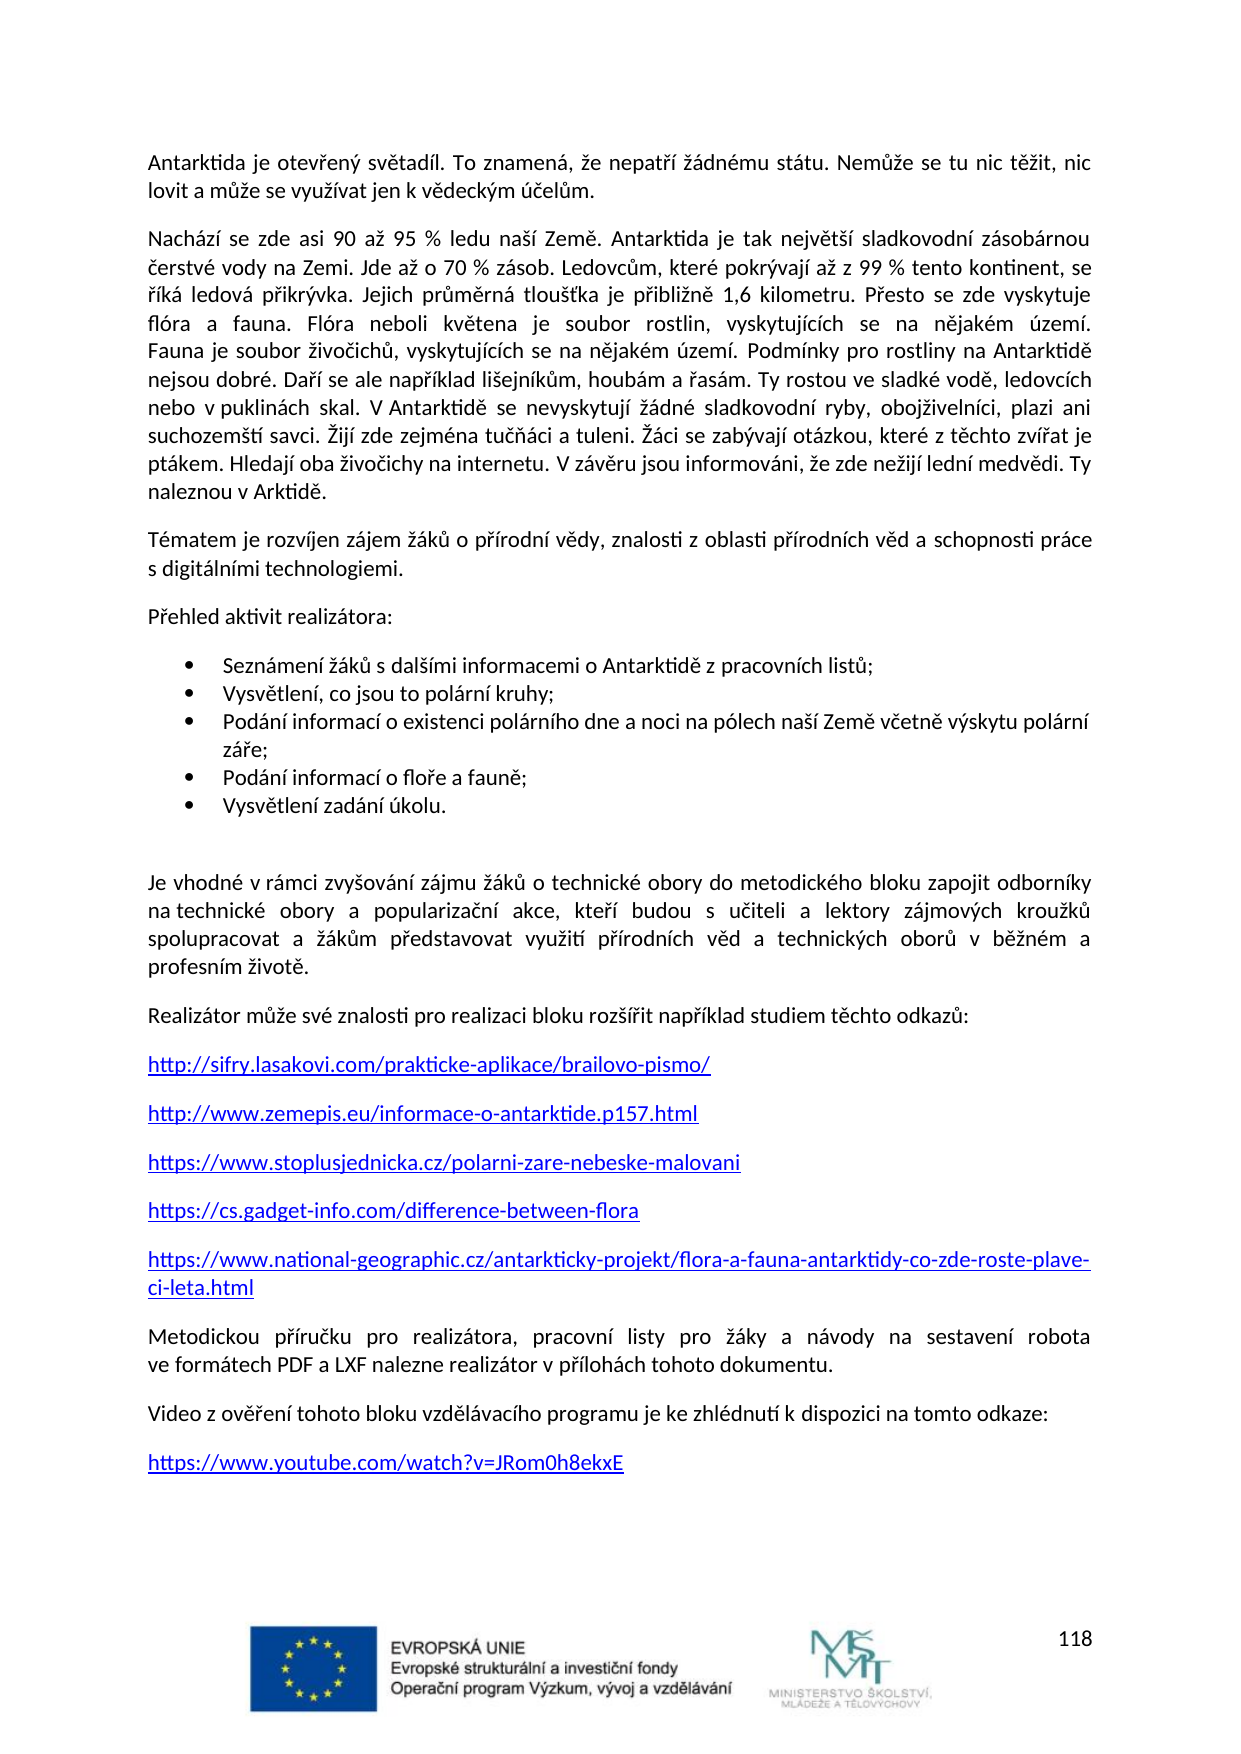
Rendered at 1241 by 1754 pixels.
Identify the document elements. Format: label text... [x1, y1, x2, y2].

list Podání informací o existenci polárního dne a noci na pólech naší Země včetně výskytu polární záře; [185, 707, 1092, 763]
text Nachází se zde asi 90 až 95 % ledu naší Země. Antarktida je tak největší sladkovodní zásobárnou čerstvé vody na Zemi. Jde až o 70 % zásob. Ledovcům, které pokrývají až z 99 % tento kontinent, se říká ledová přikrývka. Jejich průměrná tloušťka je přibližně 1,6 kilometru. Přesto se zde vyskytuje flóra a fauna. Flóra neboli květena je soubor rostlin, vyskytujících se na nějakém území. Fauna je soubor živočichů, vyskytujících se na nějakém území. Podmínky pro rostliny na Antarktidě nejsou dobré. Daří se ale například lišejníkům, houbám a řasám. Ty rostou ve sladké vodě, ledovcích nebo v puklinách skal. V Antarktidě se nevyskytují žádné sladkovodní ryby, obojživelníci, plazi ani suchozemští savci. Žijí zde zejména tučňáci a tuleni. Žáci se zabývají otázkou, které z těchto zvířat je ptákem. Hledají oba živočichy na internetu. V závěru jsou informováni, že zde nežijí lední medvědi. Ty naleznou v Arktidě. [148, 224, 1092, 505]
text Tématem je rozvíjen zájem žáků o přírodní vědy, znalosti z oblasti přírodních věd a schopnosti práce s digitálními technologiemi. [148, 526, 1092, 582]
picture [208, 1584, 974, 1754]
text Video z ověření tohoto bloku vzdělávacího programu je ke zhlédnutí k dispozici na tomto odkaze: [148, 1399, 1092, 1427]
text https://www.national-geographic.cz/antarkticky-projekt/flora-a-fauna-antarktidy-co-zde-roste-plave-ci-leta.html [148, 1246, 1092, 1302]
list Podání informací o floře a fauně; [185, 763, 1092, 791]
text Je vhodné v rámci zvyšování zájmu žáků o technické obory do metodického bloku zapojit odborníky na technické obory a popularizační akce, kteří budou s učiteli a lektory zájmových kroužků spolupracovat a žákům představovat využití přírodních věd a technických oborů v běžném a profesním životě. [148, 868, 1092, 980]
list Seznámení žáků s dalšími informacemi o Antarktidě z pracovních listů; [185, 651, 1092, 679]
text https://www.youtube.com/watch?v=JRom0h8ekxE [148, 1448, 1092, 1476]
text https://www.stoplusjednicka.cz/polarni-zare-nebeske-malovani [148, 1148, 1092, 1176]
text Antarktida je otevřený světadíl. To znamená, že nepatří žádnému státu. Nemůže se tu nic těžit, nic lovit a může se využívat jen k vědeckým účelům. [148, 148, 1092, 204]
text http://www.zemepis.eu/informace-o-antarktide.p157.html [148, 1099, 1092, 1127]
text Metodickou příručku pro realizátora, pracovní listy pro žáky a návody na sestavení robota ve formátech PDF a LXF nalezne realizátor v přílohách tohoto dokumentu. [148, 1322, 1092, 1378]
text Realizátor může své znalosti pro realizaci bloku rozšířit například studiem těchto odkazů: [148, 1001, 1092, 1029]
list Vysvětlení, co jsou to polární kruhy; [185, 679, 1092, 707]
text Přehled aktivit realizátora: [148, 602, 1092, 631]
list Vysvětlení zadání úkolu. [185, 791, 1092, 819]
text http://sifry.lasakovi.com/prakticke-aplikace/brailovo-pismo/ [148, 1050, 1092, 1078]
text https://cs.gadget-info.com/difference-between-flora [148, 1197, 1092, 1225]
